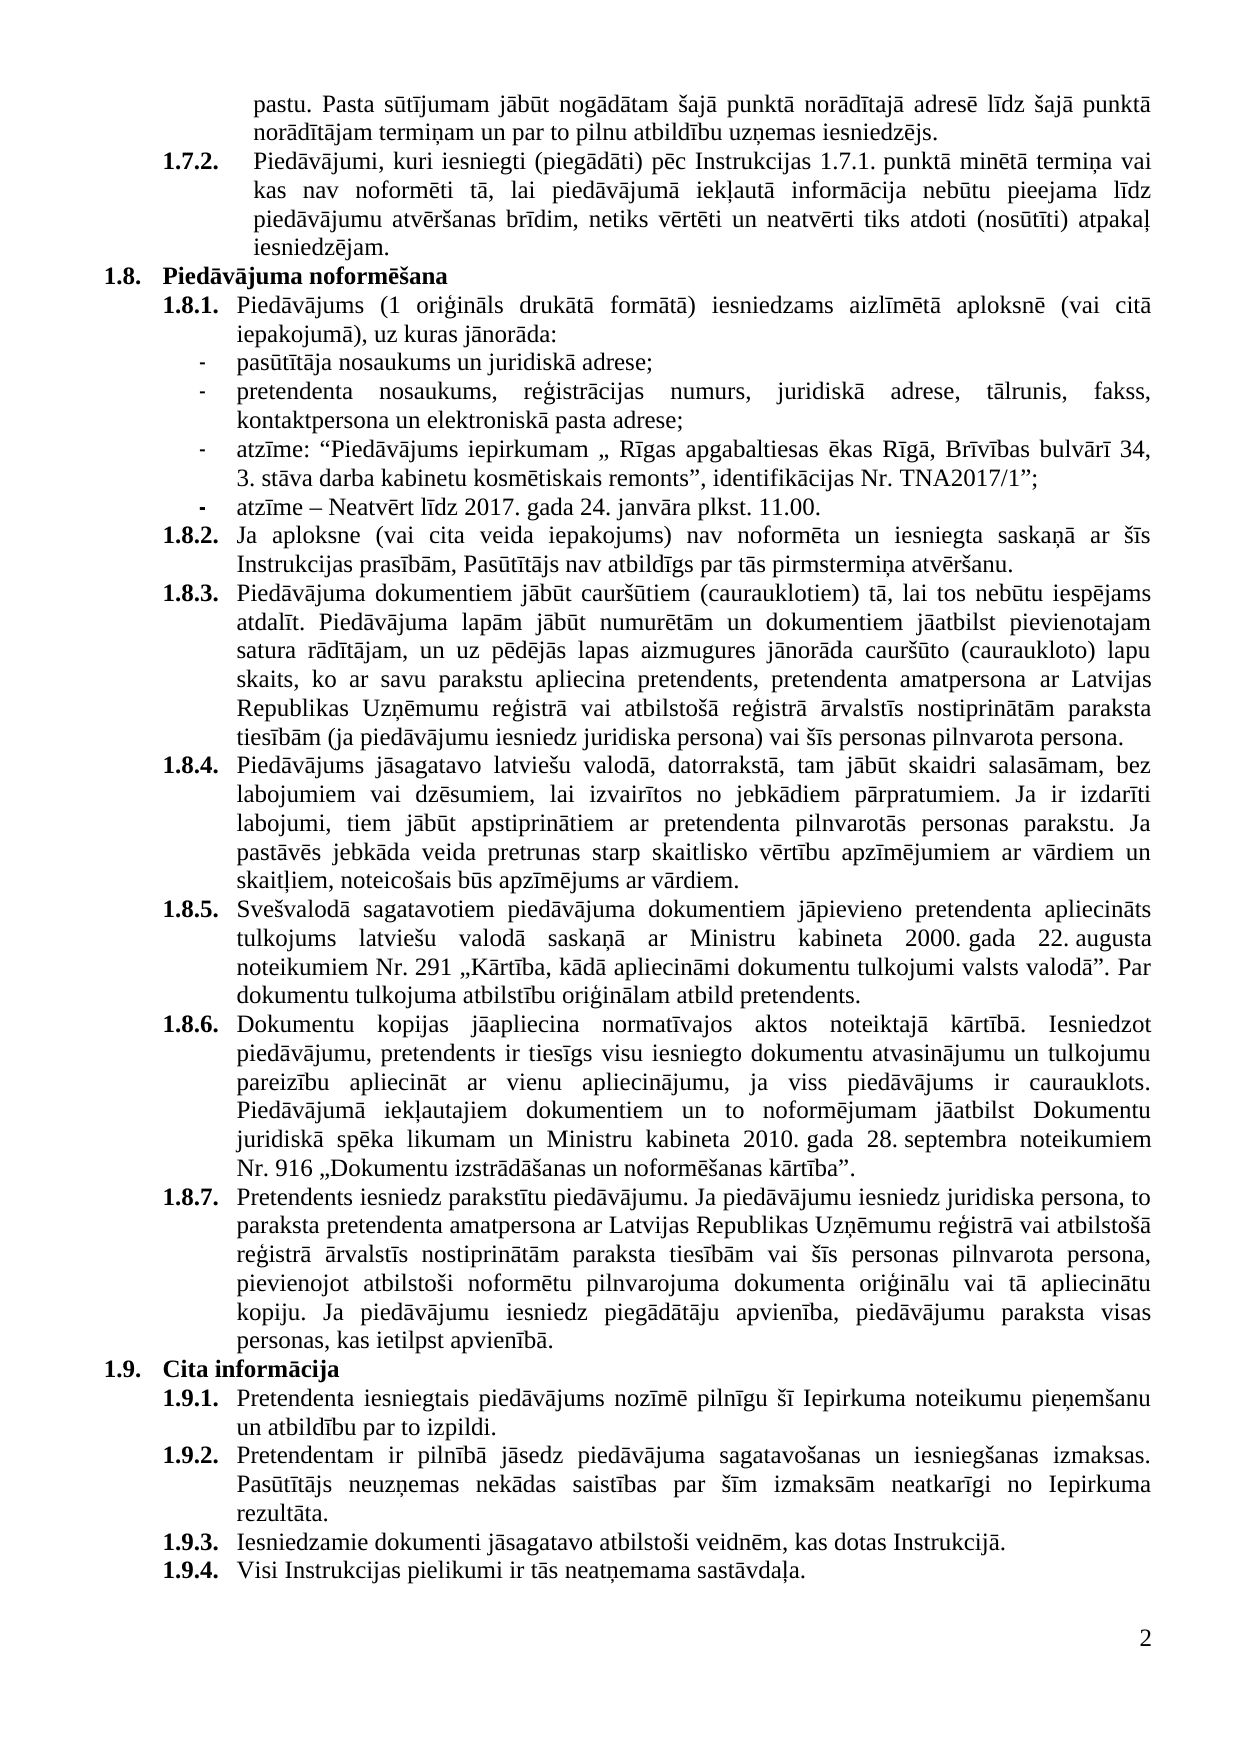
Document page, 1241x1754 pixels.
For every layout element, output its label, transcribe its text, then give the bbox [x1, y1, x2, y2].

text 1.8.3. Piedāvājuma dokumentiem jābūt cauršūtiem (caurauklotiem) tā, lai tos nebūtu iespējams atdalīt. Piedāvājuma lapām jābūt numurētām un dokumentiem jāatbilst pievienotajam satura rādītājam, un uz pēdējās lapas aizmugures jānorāda cauršūto (cauraukloto) lapu skaits, ko ar savu parakstu apliecina pretendents, pretendenta amatpersona ar Latvijas Republikas Uzņēmumu reģistrā vai atbilstošā reģistrā ārvalstīs nostiprinātām paraksta tiesībām (ja piedāvājumu iesniedz juridiska persona) vai šīs personas pilnvarota persona. [118, 578, 1152, 750]
subtitle 1.8. Piedāvājuma noformēšana [103, 261, 1152, 290]
text 1.8.1. Piedāvājums (1 oriģināls drukātā formātā) iesniedzams aizlīmētā aploksnē (vai citā iepakojumā), uz kuras jānorāda: [118, 290, 1152, 347]
list pasūtītāja nosaukums un juridiskā adrese; [199, 347, 1152, 376]
text 1.8.7. Pretendents iesniedz parakstītu piedāvājumu. Ja piedāvājumu iesniedz juridiska persona, to paraksta pretendenta amatpersona ar Latvijas Republikas Uzņēmumu reģistrā vai atbilstošā reģistrā ārvalstīs nostiprinātām paraksta tiesībām vai šīs personas pilnvarota persona, pievienojot atbilstoši noformētu pilnvarojuma dokumenta oriģinālu vai tā apliecinātu kopiju. Ja piedāvājumu iesniedz piegādātāju apvienība, piedāvājumu paraksta visas personas, kas ietilpst apvienībā. [162, 1182, 1152, 1354]
list atzīme: “Piedāvājums iepirkumam „ Rīgas apgabaltiesas ēkas Rīgā, Brīvības bulvārī 34, 3. stāva darba kabinetu kosmētiskais remonts”, identifikācijas Nr. TNA2017/1”; [199, 434, 1152, 491]
text 1.9.1. Pretendenta iesniegtais piedāvājums nozīmē pilnīgu šī Iepirkuma noteikumu pieņemšanu un atbildību par to izpildi. [162, 1383, 1152, 1440]
list pretendenta nosaukums, reģistrācijas numurs, juridiskā adrese, tālrunis, fakss, kontaktpersona un elektroniskā pasta adrese; [199, 376, 1152, 434]
text 1.8.2. Ja aploksne (vai cita veida iepakojums) nav noformēta un iesniegta saskaņā ar šīs Instrukcijas prasībām, Pasūtītājs nav atbildīgs par tās pirmstermiņa atvēršanu. [162, 520, 1152, 578]
text 1.8.5. Svešvalodā sagatavotiem piedāvājuma dokumentiem jāpievieno pretendenta apliecināts tulkojums latviešu valodā saskaņā ar Ministru kabineta 2000. gada 22. augusta noteikumiem Nr. 291 „Kārtība, kādā apliecināmi dokumentu tulkojumi valsts valodā”. Par dokumentu tulkojuma atbilstību oriģinālam atbild pretendents. [162, 894, 1152, 1009]
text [162, 89, 1152, 146]
text 1.8.4. Piedāvājums jāsagatavo latviešu valodā, datorrakstā, tam jābūt skaidri salasāmam, bez labojumiem vai dzēsumiem, lai izvairītos no jebkādiem pārpratumiem. Ja ir izdarīti labojumi, tiem jābūt apstiprinātiem ar pretendenta pilnvarotās personas parakstu. Ja pastāvēs jebkāda veida pretrunas starp skaitlisko vērtību apzīmējumiem ar vārdiem un skaitļiem, noteicošais būs apzīmējums ar vārdiem. [118, 750, 1152, 894]
text 1.9.4. Visi Instrukcijas pielikumi ir tās neatņemama sastāvdaļa. [162, 1555, 1152, 1584]
text 1.9.3. Iesniedzamie dokumenti jāsagatavo atbilstoši veidnēm, kas dotas Instrukcijā. [162, 1527, 1152, 1555]
text 1.7.2. Piedāvājumi, kuri iesniegti (piegādāti) pēc Instrukcijas 1.7.1. punktā minētā termiņa vai kas nav noformēti tā, lai piedāvājumā iekļautā informācija nebūtu pieejama līdz piedāvājumu atvēršanas brīdim, netiks vērtēti un neatvērti tiks atdoti (nosūtīti) atpakaļ iesniedzējam. [162, 146, 1152, 261]
text 1.9.2. Pretendentam ir pilnībā jāsedz piedāvājuma sagatavošanas un iesniegšanas izmaksas. Pasūtītājs neuzņemas nekādas saistības par šīm izmaksām neatkarīgi no Iepirkuma rezultāta. [162, 1440, 1152, 1527]
text 1.8.6. Dokumentu kopijas jāapliecina normatīvajos aktos noteiktajā kārtībā. Iesniedzot piedāvājumu, pretendents ir tiesīgs visu iesniegto dokumentu atvasinājumu un tulkojumu pareizību apliecināt ar vienu apliecinājumu, ja viss piedāvājums ir caurauklots. Piedāvājumā iekļautajiem dokumentiem un to noformējumam jāatbilst Dokumentu juridiskā spēka likumam un Ministru kabineta 2010. gada 28. septembra noteikumiem Nr. 916 „Dokumentu izstrādāšanas un noformēšanas kārtība”. [162, 1009, 1152, 1182]
text 1.9. Cita informācija [103, 1354, 1152, 1383]
list atzīme – Neatvērt līdz 2017. gada 24. janvāra plkst. 11.00. [199, 491, 1152, 520]
